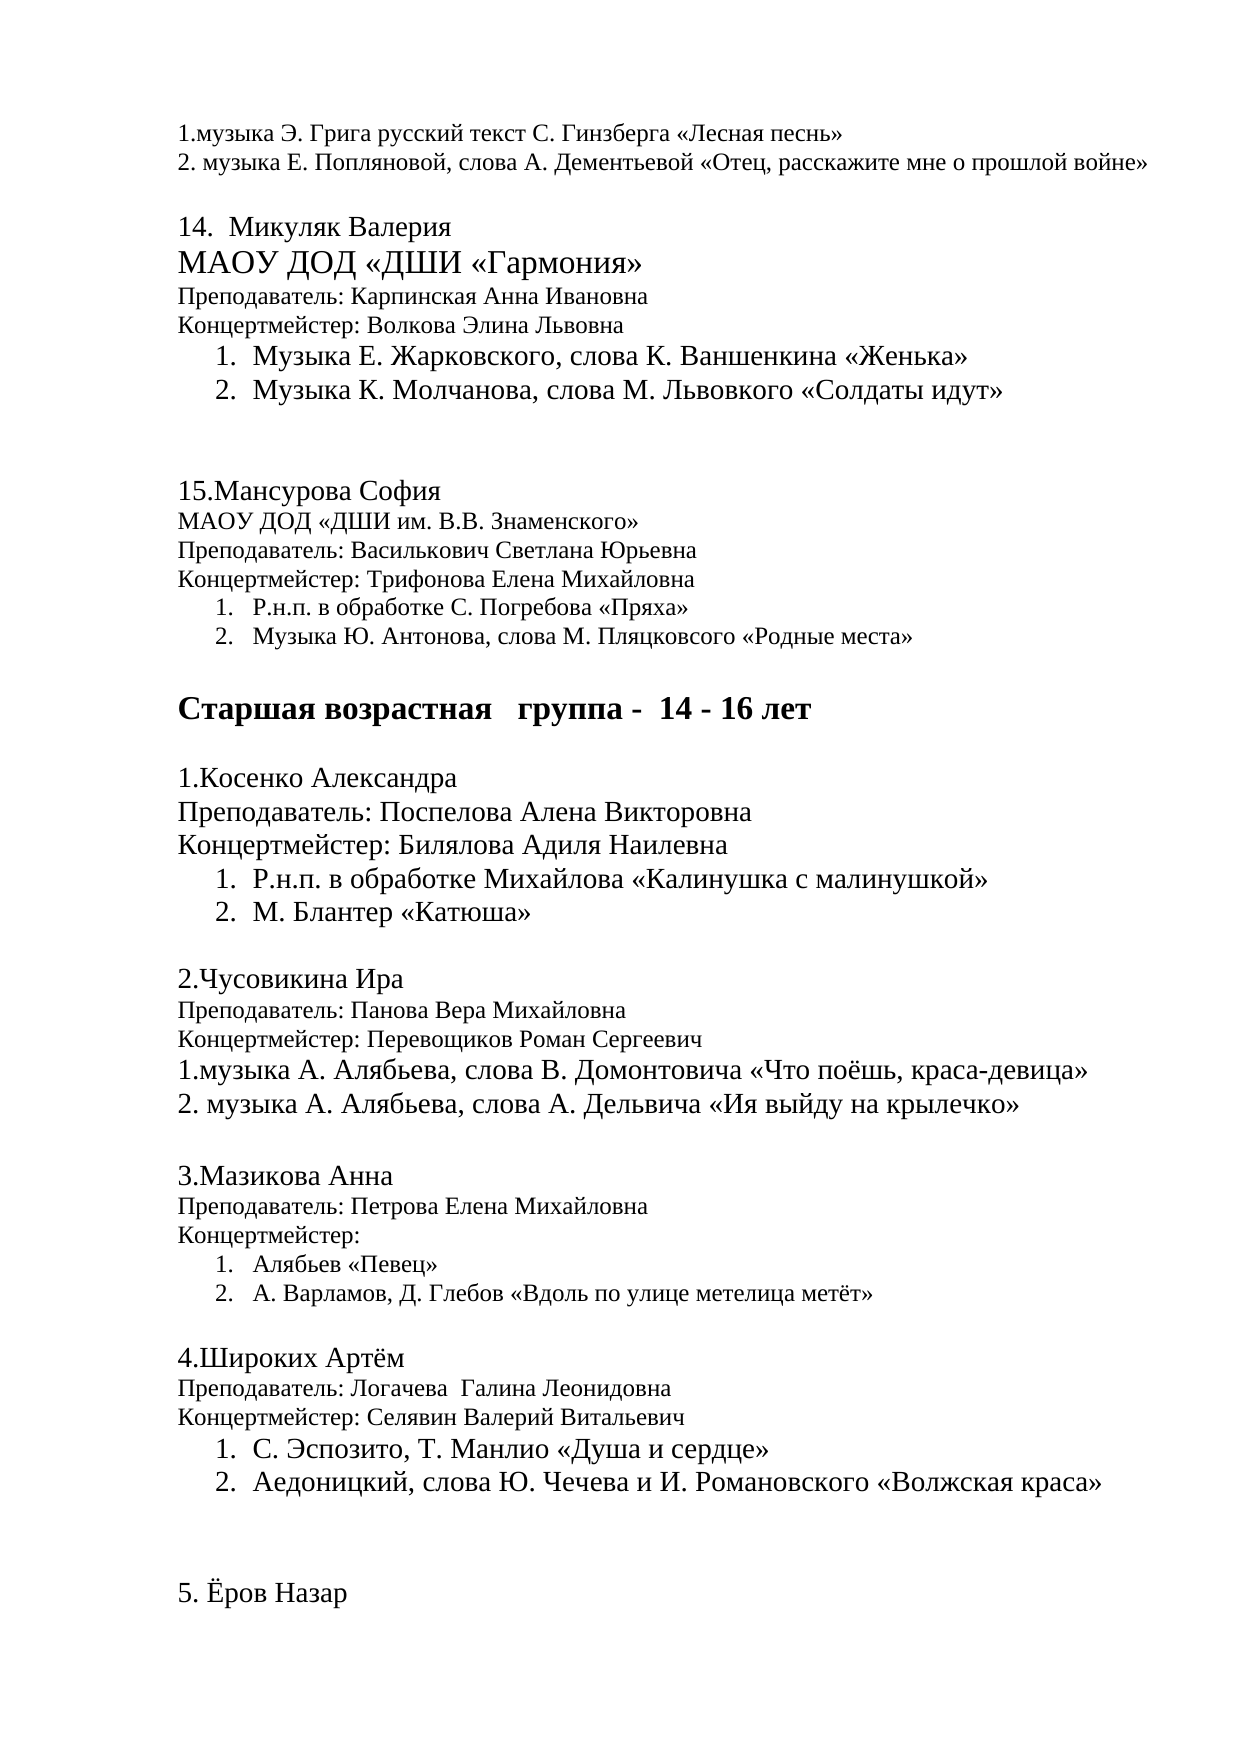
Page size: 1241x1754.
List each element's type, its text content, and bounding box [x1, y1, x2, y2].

text Концертмейстер: Перевощиков Роман Сергеевич [177, 1024, 1152, 1052]
text 2.Чусовикина Ира [177, 961, 1152, 995]
list Музыка Е. Жарковского, слова К. Ваншенкина «Женька» [215, 338, 1152, 372]
text Концертмейстер: Билялова Адиля Наилевна [177, 827, 1152, 861]
list Алябьев «Певец» [215, 1249, 1152, 1278]
text 1.музыка Э. Грига русский текст С. Гинзберга «Лесная песнь» [177, 118, 1152, 147]
list М. Блантер «Катюша» [215, 894, 1152, 928]
text 1.музыка А. Алябьева, слова В. Домонтовича «Что поёшь, краса-девица» [177, 1052, 1152, 1086]
list А. Варламов, Д. Глебов «Вдоль по улице метелица метёт» [215, 1278, 1152, 1306]
text 14. Микуляк Валерия [177, 209, 1152, 243]
text Преподаватель: Логачева Галина Леонидовна [177, 1373, 1152, 1402]
text Старшая возрастная группа - 14 - 16 лет [177, 688, 1152, 727]
text 3.Мазикова Анна [177, 1158, 1152, 1191]
list Р.н.п. в обработке Михайлова «Калинушка с малинушкой» [215, 861, 1152, 894]
list Аедоницкий, слова Ю. Чечева и И. Романовского «Волжская краса» [215, 1464, 1152, 1498]
text 2. музыка Е. Попляновой, слова А. Дементьевой «Отец, расскажите мне о прошлой войне» [177, 147, 1152, 176]
text 1.Косенко Александра [177, 760, 1152, 794]
text 5. Ёров Назар [177, 1575, 1152, 1608]
text Преподаватель: Василькович Светлана Юрьевна [177, 535, 1152, 564]
text Концертмейстер: Волкова Элина Львовна [177, 310, 1152, 338]
text 15.Мансурова София [177, 473, 1152, 506]
text 4.Широких Артём [177, 1340, 1152, 1373]
list С. Эспозито, Т. Манлио «Душа и сердце» [215, 1431, 1152, 1464]
list Музыка Ю. Антонова, слова М. Пляцковсого «Родные места» [215, 621, 1152, 650]
text 2. музыка А. Алябьева, слова А. Дельвича «Ия выйду на крылечко» [177, 1086, 1152, 1119]
list Музыка К. Молчанова, слова М. Львовкого «Солдаты идут» [215, 372, 1152, 406]
text Преподаватель: Петрова Елена Михайловна [177, 1191, 1152, 1220]
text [177, 1402, 1152, 1431]
text Концертмейстер: [177, 1220, 1152, 1249]
text Преподаватель: Карпинская Анна Ивановна [177, 281, 1152, 310]
text Преподаватель: Панова Вера Михайловна [177, 995, 1152, 1024]
text Концертмейстер: Трифонова Елена Михайловна [177, 564, 1152, 592]
text МАОУ ДОД «ДШИ им. В.В. Знаменского» [177, 506, 1152, 535]
list Р.н.п. в обработке С. Погребова «Пряха» [215, 592, 1152, 621]
text МАОУ ДОД «ДШИ «Гармония» [177, 243, 1152, 281]
text Преподаватель: Поспелова Алена Викторовна [177, 794, 1152, 827]
